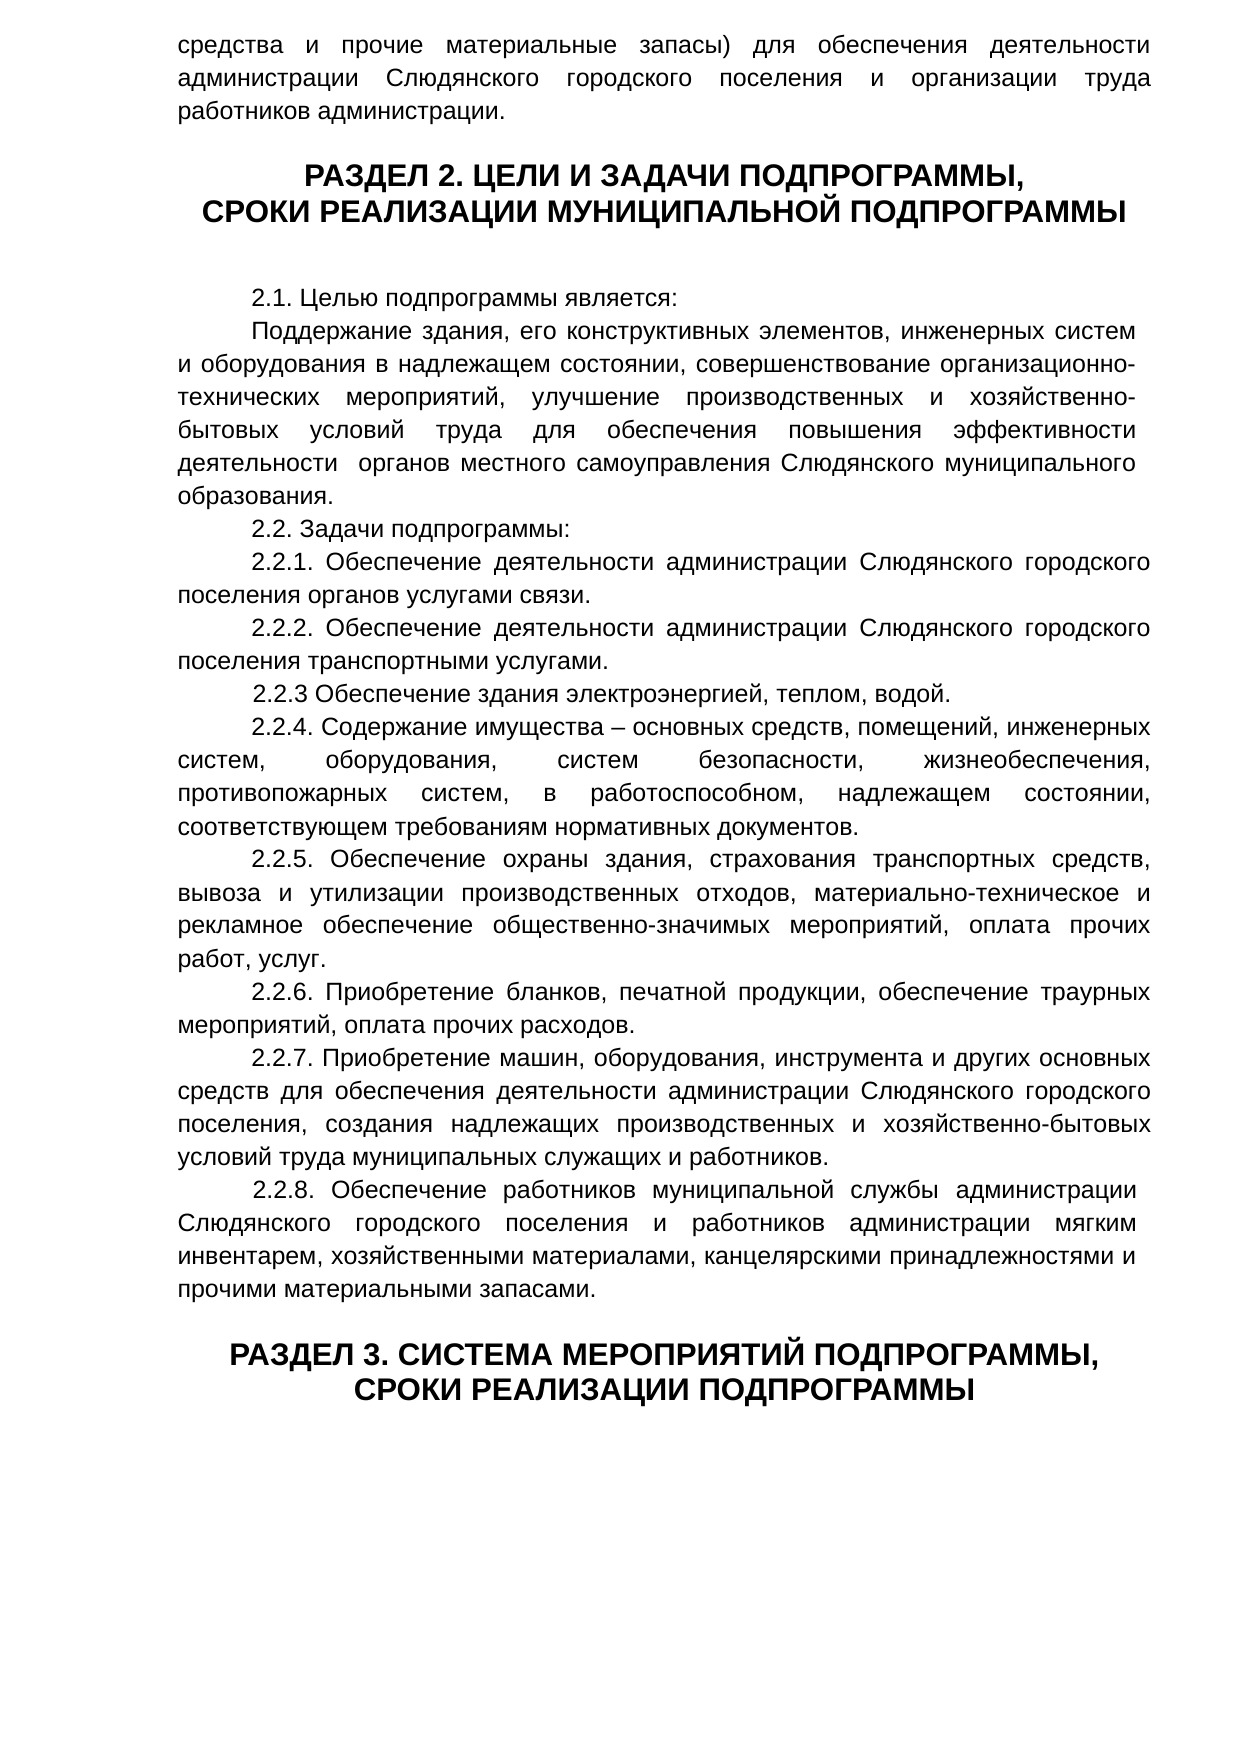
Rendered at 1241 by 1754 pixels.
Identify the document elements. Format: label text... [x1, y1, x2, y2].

text 2.2.6. Приобретение бланков, печатной продукции, обеспечение траурных мероприятий, оплата прочих расходов. [177, 977, 1152, 1038]
subtitle РАЗДЕЛ 2. ЦЕЛИ И ЗАДАЧИ ПОДПРОГРАММЫ, [177, 157, 1152, 193]
subtitle СРОКИ РЕАЛИЗАЦИИ МУНИЦИПАЛЬНОЙ ПОДПРОГРАММЫ [177, 193, 1152, 229]
text 2.1. Целью подпрограммы является: [177, 283, 1152, 312]
subtitle РАЗДЕЛ 3. СИСТЕМА МЕРОПРИЯТИЙ ПОДПРОГРАММЫ, СРОКИ РЕАЛИЗАЦИИ ПОДПРОГРАММЫ [177, 1336, 1152, 1407]
text 2.2.1. Обеспечение деятельности администрации Слюдянского городского поселения органов услугами связи. [177, 547, 1152, 609]
text 2.2.8. Обеспечение работников муниципальной службы администрации Слюдянского городского поселения и работников администрации мягким инвентарем, хозяйственными материалами, канцелярскими принадлежностями и прочими материальными запасами. [177, 1175, 1137, 1302]
text 2.2.7. Приобретение машин, оборудования, инструмента и других основных средств для обеспечения деятельности администрации Слюдянского городского поселения, создания надлежащих производственных и хозяйственно-бытовых условий труда муниципальных служащих и работников. [177, 1043, 1152, 1170]
text 2.2.4. Содержание имущества – основных средств, помещений, инженерных систем, оборудования, систем безопасности, жизнеобеспечения, противопожарных систем, в работоспособном, надлежащем состоянии, соответствующем требованиям нормативных документов. [177, 712, 1152, 840]
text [177, 29, 1152, 124]
text Поддержание здания, его конструктивных элементов, инженерных систем и оборудования в надлежащем состоянии, совершенствование организационно-технических мероприятий, улучшение производственных и хозяйственно-бытовых условий труда для обеспечения повышения эффективности деятельности органов местного самоуправления Слюдянского муниципального образования. [177, 316, 1137, 510]
text 2.2.3 Обеспечение здания электроэнергией, теплом, водой. [177, 679, 1137, 708]
text 2.2. Задачи подпрограммы: [177, 514, 1152, 543]
text 2.2.5. Обеспечение охраны здания, страхования транспортных средств, вывоза и утилизации производственных отходов, материально-техническое и рекламное обеспечение общественно-значимых мероприятий, оплата прочих работ, услуг. [177, 844, 1152, 972]
text 2.2.2. Обеспечение деятельности администрации Слюдянского городского поселения транспортными услугами. [177, 613, 1152, 675]
